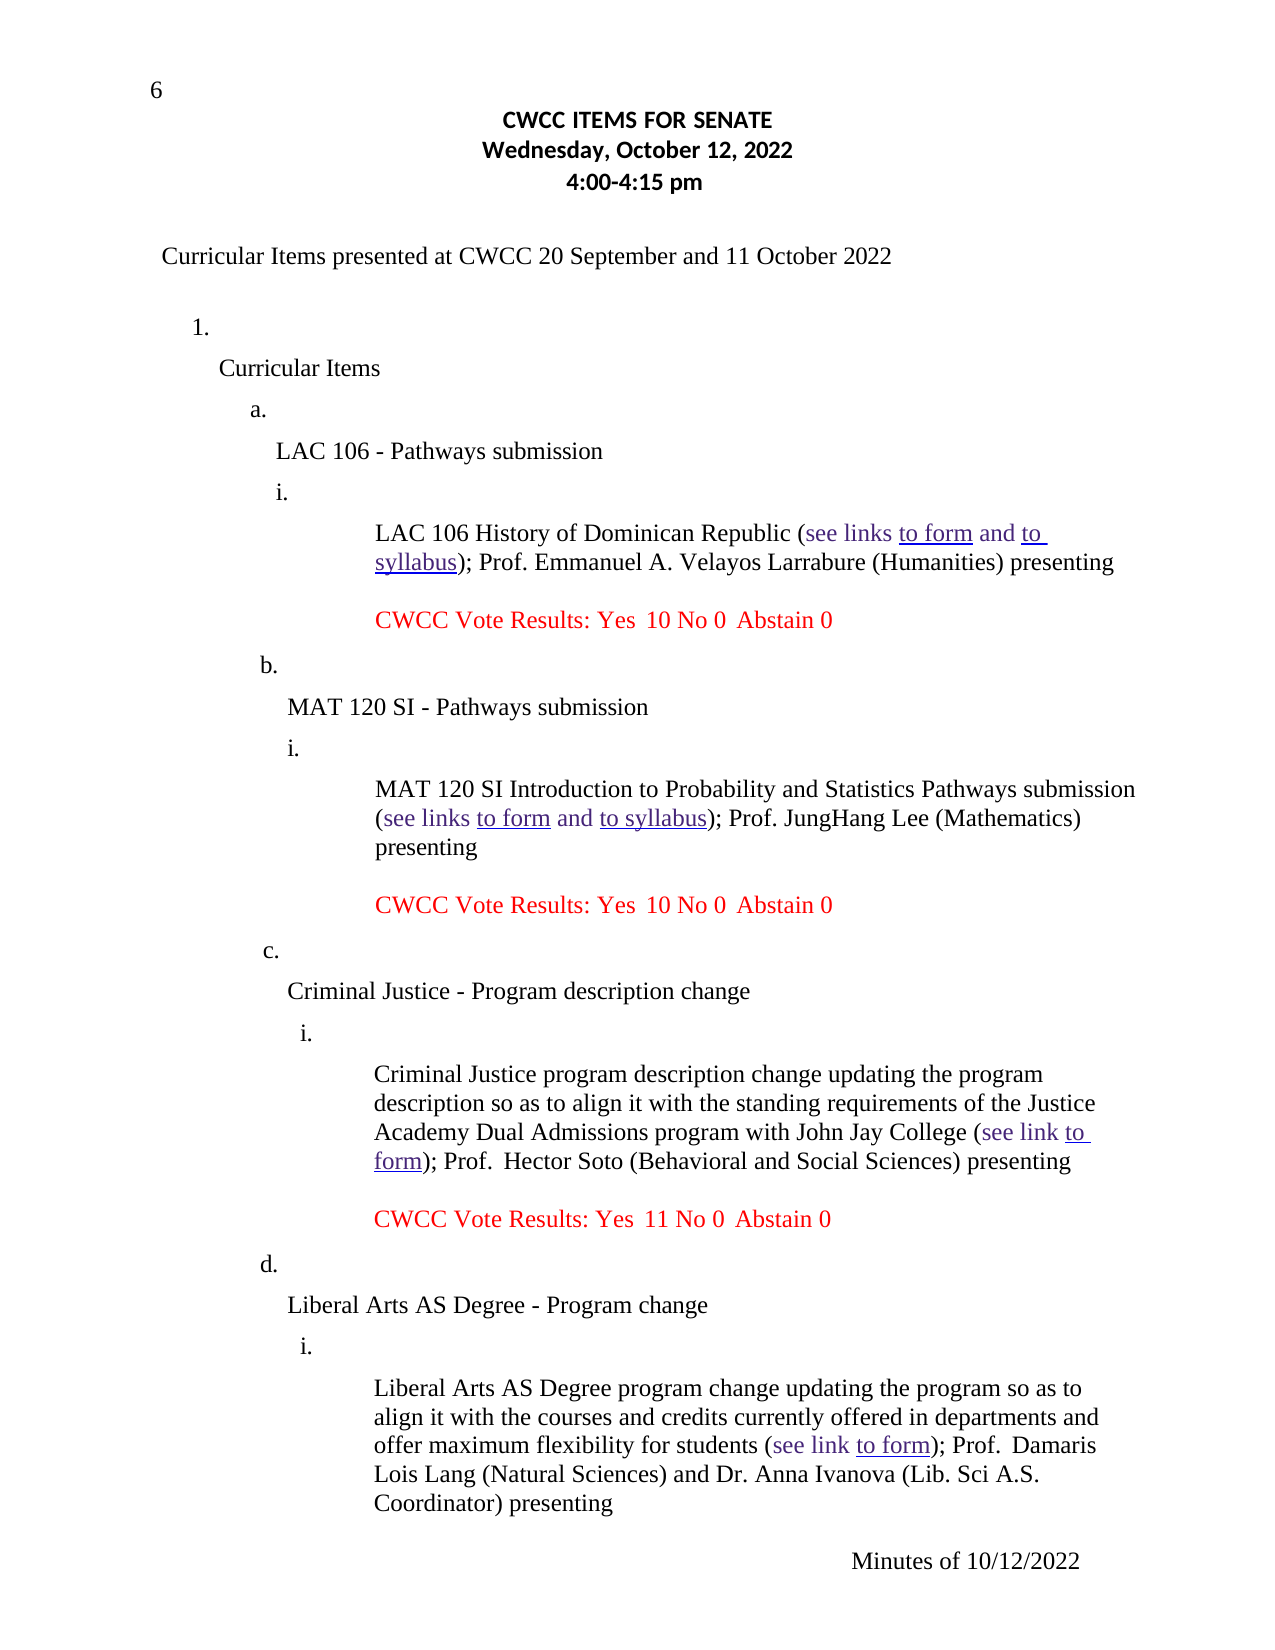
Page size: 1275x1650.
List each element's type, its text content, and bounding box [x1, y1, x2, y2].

text a. [250, 394, 1137, 423]
text 4:00-4:15 pm [472, 165, 797, 197]
text MAT 120 SI Introduction to Probability and Statistics Pathways submission (see links to form and to syllabus); Prof. JungHang Lee (Mathematics) presenting CWCC Vote Results: Yes 10 No 0 Abstain 0 [375, 774, 1137, 919]
text b. [260, 650, 1137, 679]
text i. [225, 1331, 1137, 1360]
text i. [298, 1018, 1137, 1046]
text i. [201, 477, 1137, 506]
title CWCC ITEMS FOR SENATE [478, 108, 797, 133]
text 1. [191, 312, 1137, 341]
text LAC 106 - Pathways submission [276, 436, 1137, 464]
text Curricular Items presented at CWCC 20 September and 11 October 2022 [161, 241, 1137, 270]
text Curricular Items [218, 353, 1137, 382]
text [373, 1373, 1112, 1517]
text i. [212, 733, 1137, 762]
text Liberal Arts AS Degree - Program change [287, 1290, 1137, 1319]
text c. [263, 935, 1137, 964]
text d. [260, 1249, 1137, 1278]
text Criminal Justice program description change updating the program description so as to align it with the standing requirements of the Justice Academy Dual Admissions program with John Jay College (see link to form); Prof. Hector Soto (Behavioral and Social Sciences) presenting CWCC Vote Results: Yes 11 No 0 Abstain 0 [373, 1059, 1112, 1232]
text LAC 106 History of Dominican Republic (see links to form and to syllabus); Prof. Emmanuel A. Velayos Larrabure (Humanities) presenting CWCC Vote Results: Yes 10 No 0 Abstain 0 [375, 518, 1115, 634]
text Criminal Justice - Program description change [287, 976, 1137, 1005]
text Wednesday, October 12, 2022 [468, 133, 807, 165]
text MAT 120 SI - Pathways submission [287, 692, 1137, 720]
